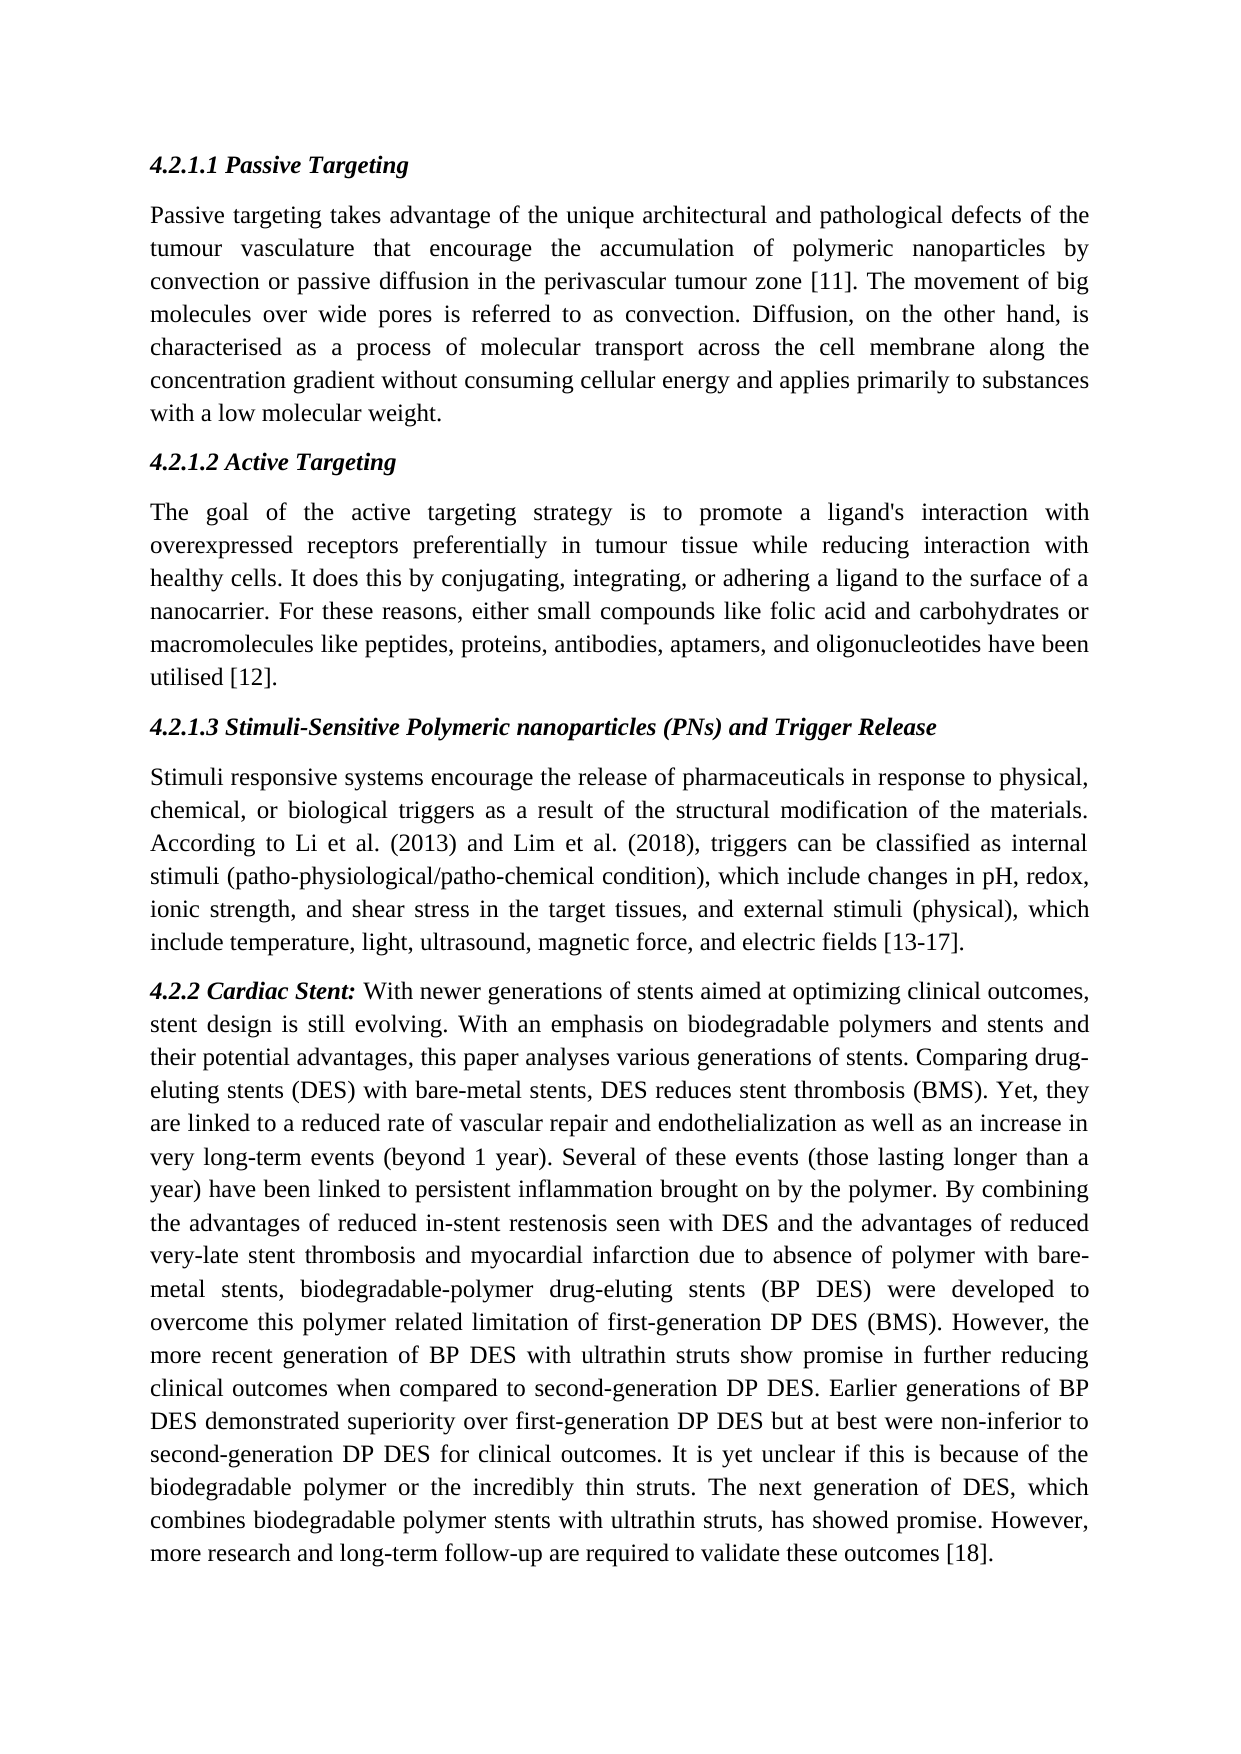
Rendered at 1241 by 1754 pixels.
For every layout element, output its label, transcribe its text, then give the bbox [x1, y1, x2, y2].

text Passive targeting takes advantage of the unique architectural and pathological defects of the tumour vasculature that encourage the accumulation of polymeric nanoparticles by convection or passive diffusion in the perivascular tumour zone [11]. The movement of big molecules over wide pores is referred to as convection. Diffusion, on the other hand, is characterised as a process of molecular transport across the cell membrane along the concentration gradient without consuming cellular energy and applies primarily to substances with a low molecular weight. [150, 200, 1090, 427]
text 4.2.1.3 Stimuli-Sensitive Polymeric nanoparticles (PNs) and Trigger Release [150, 712, 1090, 741]
text Stimuli responsive systems encourage the release of pharmaceuticals in response to physical, chemical, or biological triggers as a result of the structural modification of the materials. According to Li et al. (2013) and Lim et al. (2018), triggers can be classified as internal stimuli (patho-physiological/patho-chemical condition), which include changes in pH, redox, ionic strength, and shear stress in the target tissues, and external stimuli (physical), which include temperature, light, ultrasound, magnetic force, and electric fields [13-17]. [150, 762, 1090, 956]
text 4.2.1.2 Active Targeting [150, 447, 1090, 476]
text 4.2.2 Cardiac Stent: With newer generations of stents aimed at optimizing clinical outcomes, stent design is still evolving. With an emphasis on biodegradable polymers and stents and their potential advantages, this paper analyses various generations of stents. Comparing drug-eluting stents (DES) with bare-metal stents, DES reduces stent thrombosis (BMS). Yet, they are linked to a reduced rate of vascular repair and endothelialization as well as an increase in very long-term events (beyond 1 year). Several of these events (those lasting longer than a year) have been linked to persistent inflammation brought on by the polymer. By combining the advantages of reduced in-stent restenosis seen with DES and the advantages of reduced very-late stent thrombosis and myocardial infarction due to absence of polymer with bare-metal stents, biodegradable-polymer drug-eluting stents (BP DES) were developed to overcome this polymer related limitation of first-generation DP DES (BMS). However, the more recent generation of BP DES with ultrathin struts show promise in further reducing clinical outcomes when compared to second-generation DP DES. Earlier generations of BP DES demonstrated superiority over first-generation DP DES but at best were non-inferior to second-generation DP DES for clinical outcomes. It is yet unclear if this is because of the biodegradable polymer or the incredibly thin struts. The next generation of DES, which combines biodegradable polymer stents with ultrathin struts, has showed promise. However, more research and long-term follow-up are required to validate these outcomes [18]. [150, 976, 1090, 1567]
text The goal of the active targeting strategy is to promote a ligand's interaction with overexpressed receptors preferentially in tumour tissue while reducing interaction with healthy cells. It does this by conjugating, integrating, or adhering a ligand to the surface of a nanocarrier. For these reasons, either small compounds like folic acid and carbohydrates or macromolecules like peptides, proteins, antibodies, aptamers, and oligonucleotides have been utilised [12]. [150, 497, 1090, 691]
text 4.2.1.1 Passive Targeting [150, 150, 1090, 179]
